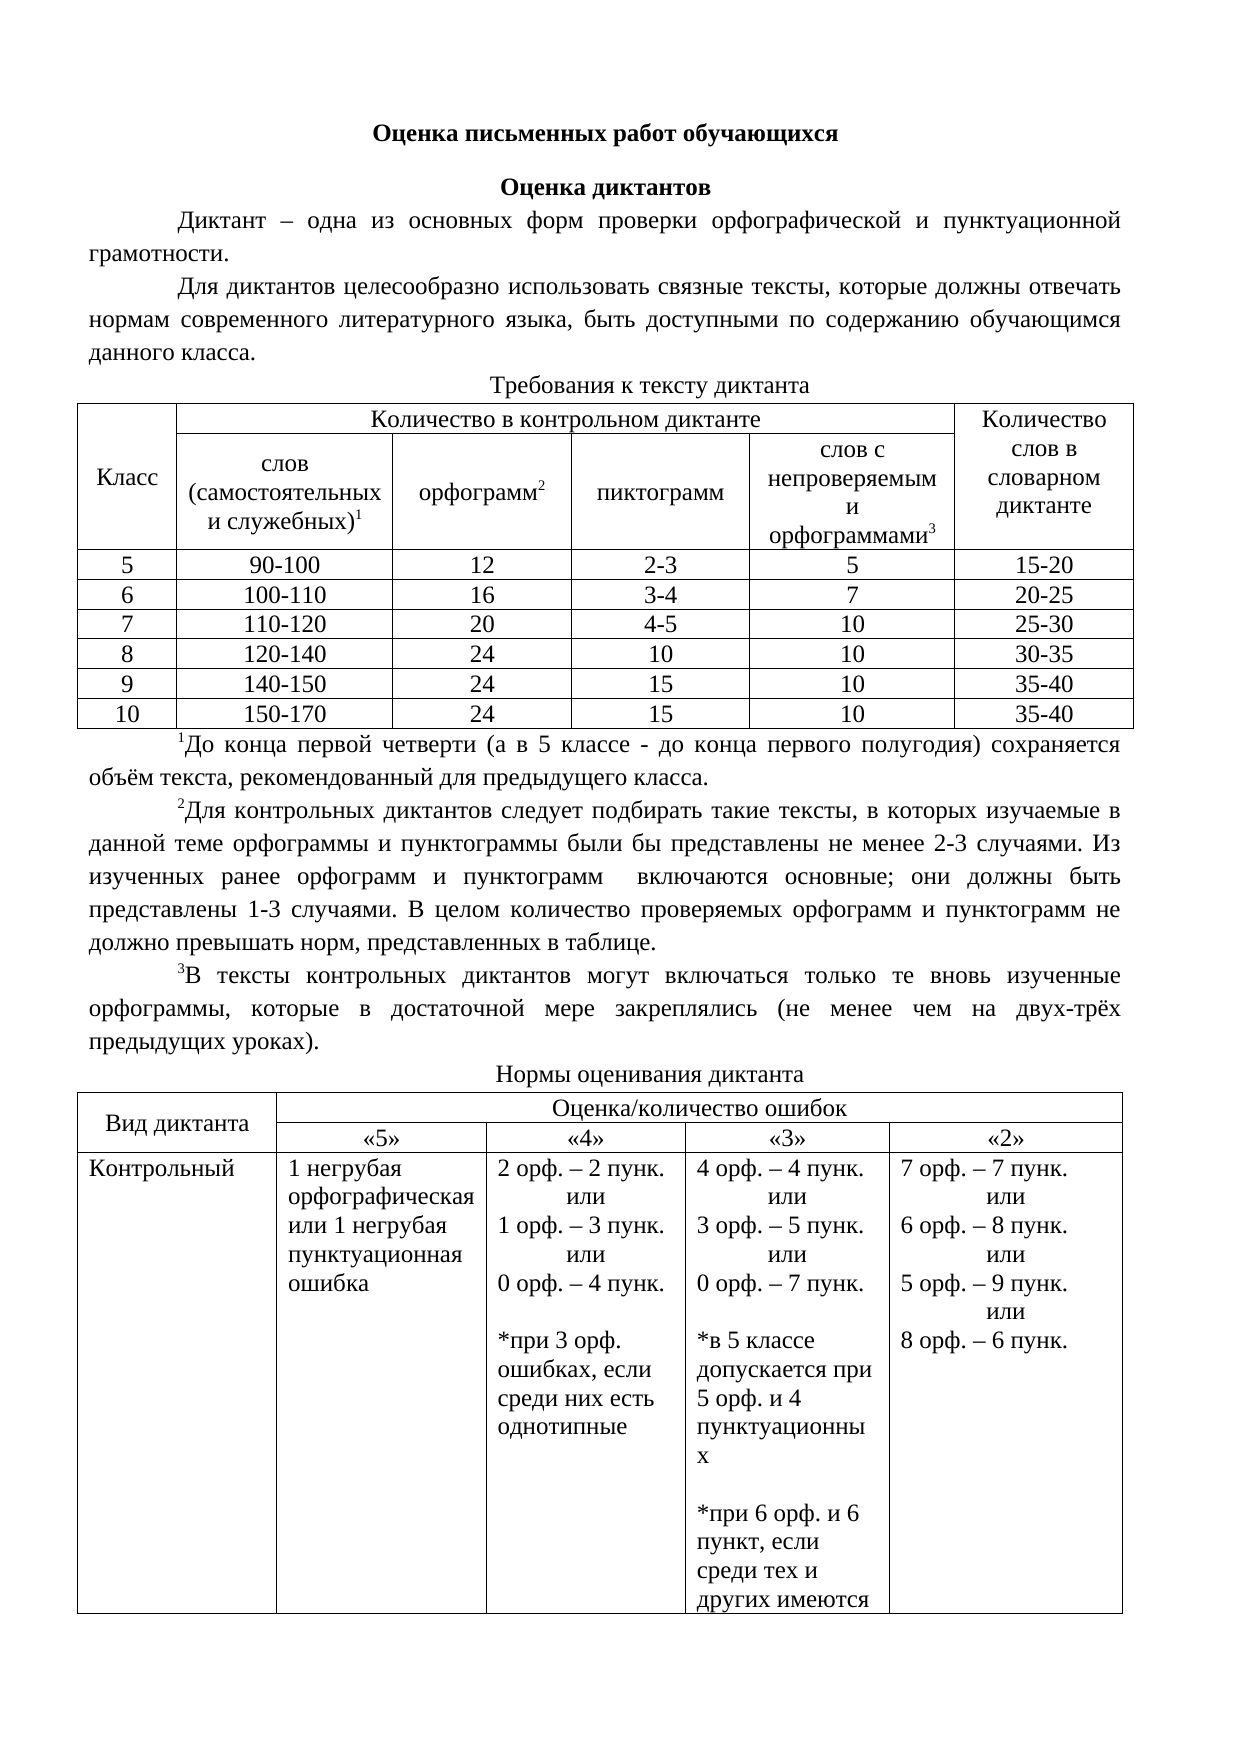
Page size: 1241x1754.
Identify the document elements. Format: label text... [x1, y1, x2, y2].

table_cell 35-40 [955, 699, 1133, 728]
table_cell слов с непроверяемыми орфограммами3 [750, 434, 954, 549]
table_cell 15-20 [955, 550, 1133, 579]
text 2Для контрольных диктантов следует подбирать такие тексты, в которых изучаемые в данной теме орфограммы и пунктограммы были бы представлены не менее 2-3 случаями. Из изученных ранее орфограмм и пунктограмм включаются основные; они должны быть представлены 1-3 случаями. В целом количество проверяемых орфограмм и пунктограмм не должно превышать норм, представленных в таблице. [89, 795, 1122, 956]
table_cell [686, 1153, 889, 1613]
table_cell 110-120 [177, 610, 392, 638]
table_cell 150-170 [177, 699, 392, 728]
table_cell слов (самостоятельных и служебных)1 [177, 434, 392, 549]
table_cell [890, 1153, 1122, 1613]
table_cell 12 [393, 550, 571, 579]
table_cell 100-110 [177, 580, 392, 608]
table_header Количество в контрольном диктанте [177, 404, 954, 433]
table_cell 35-40 [955, 669, 1133, 698]
table_cell 3-4 [572, 580, 749, 608]
text Для диктантов целесообразно использовать связные тексты, которые должны отвечать нормам современного литературного языка, быть доступными по содержанию обучающимся данного класса. [89, 271, 1122, 366]
table_cell 15 [572, 699, 749, 728]
text Нормы оценивания диктанта [89, 1059, 1122, 1088]
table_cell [277, 1153, 486, 1613]
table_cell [487, 1153, 685, 1613]
table_cell Контрольный [78, 1153, 276, 1613]
table_cell 24 [393, 699, 571, 728]
table_header Оценка/количество ошибок [277, 1093, 1122, 1122]
table_cell 24 [393, 639, 571, 668]
table_header Класс [78, 404, 176, 549]
text 1До конца первой четверти (а в 5 классе - до конца первого полугодия) сохраняется объём текста, рекомендованный для предыдущего класса. [89, 729, 1122, 791]
table_cell 10 [750, 610, 954, 638]
table_header Количество слов в словарном диктанте [955, 404, 1133, 549]
table_cell 4-5 [572, 610, 749, 638]
table_cell 8 [78, 639, 176, 668]
table_cell орфограмм2 [393, 434, 571, 549]
table_cell «3» [686, 1123, 889, 1152]
table_cell «2» [890, 1123, 1122, 1152]
table_cell 7 [750, 580, 954, 608]
table_cell 9 [78, 669, 176, 698]
table_cell 140-150 [177, 669, 392, 698]
table_cell 10 [78, 699, 176, 728]
text Оценка письменных работ обучающихся [89, 118, 1122, 147]
text Требования к тексту диктанта [89, 370, 1122, 399]
table_cell 5 [750, 550, 954, 579]
table_cell 24 [393, 669, 571, 698]
table_cell 25-30 [955, 610, 1133, 638]
table_cell пиктограмм [572, 434, 749, 549]
table_cell 10 [750, 699, 954, 728]
table_header Вид диктанта [78, 1093, 276, 1152]
table_cell 7 [78, 610, 176, 638]
table_cell 30-35 [955, 639, 1133, 668]
table_cell 120-140 [177, 639, 392, 668]
text Оценка диктантов [89, 172, 1122, 201]
table_cell 20-25 [955, 580, 1133, 608]
text 3В тексты контрольных диктантов могут включаться только те вновь изученные орфограммы, которые в достаточной мере закреплялись (не менее чем на двух-трёх предыдущих уроках). [89, 960, 1122, 1055]
text Диктант – одна из основных форм проверки орфографической и пунктуационной грамотности. [89, 205, 1122, 267]
table_cell 16 [393, 580, 571, 608]
table_cell 15 [572, 669, 749, 698]
table_cell 10 [750, 639, 954, 668]
table_cell «4» [487, 1123, 685, 1152]
table_cell 20 [393, 610, 571, 638]
table_cell 10 [572, 639, 749, 668]
table_cell 6 [78, 580, 176, 608]
table_cell «5» [277, 1123, 486, 1152]
table_cell 90-100 [177, 550, 392, 579]
table_cell 10 [750, 669, 954, 698]
table_cell 2-3 [572, 550, 749, 579]
table_cell 5 [78, 550, 176, 579]
